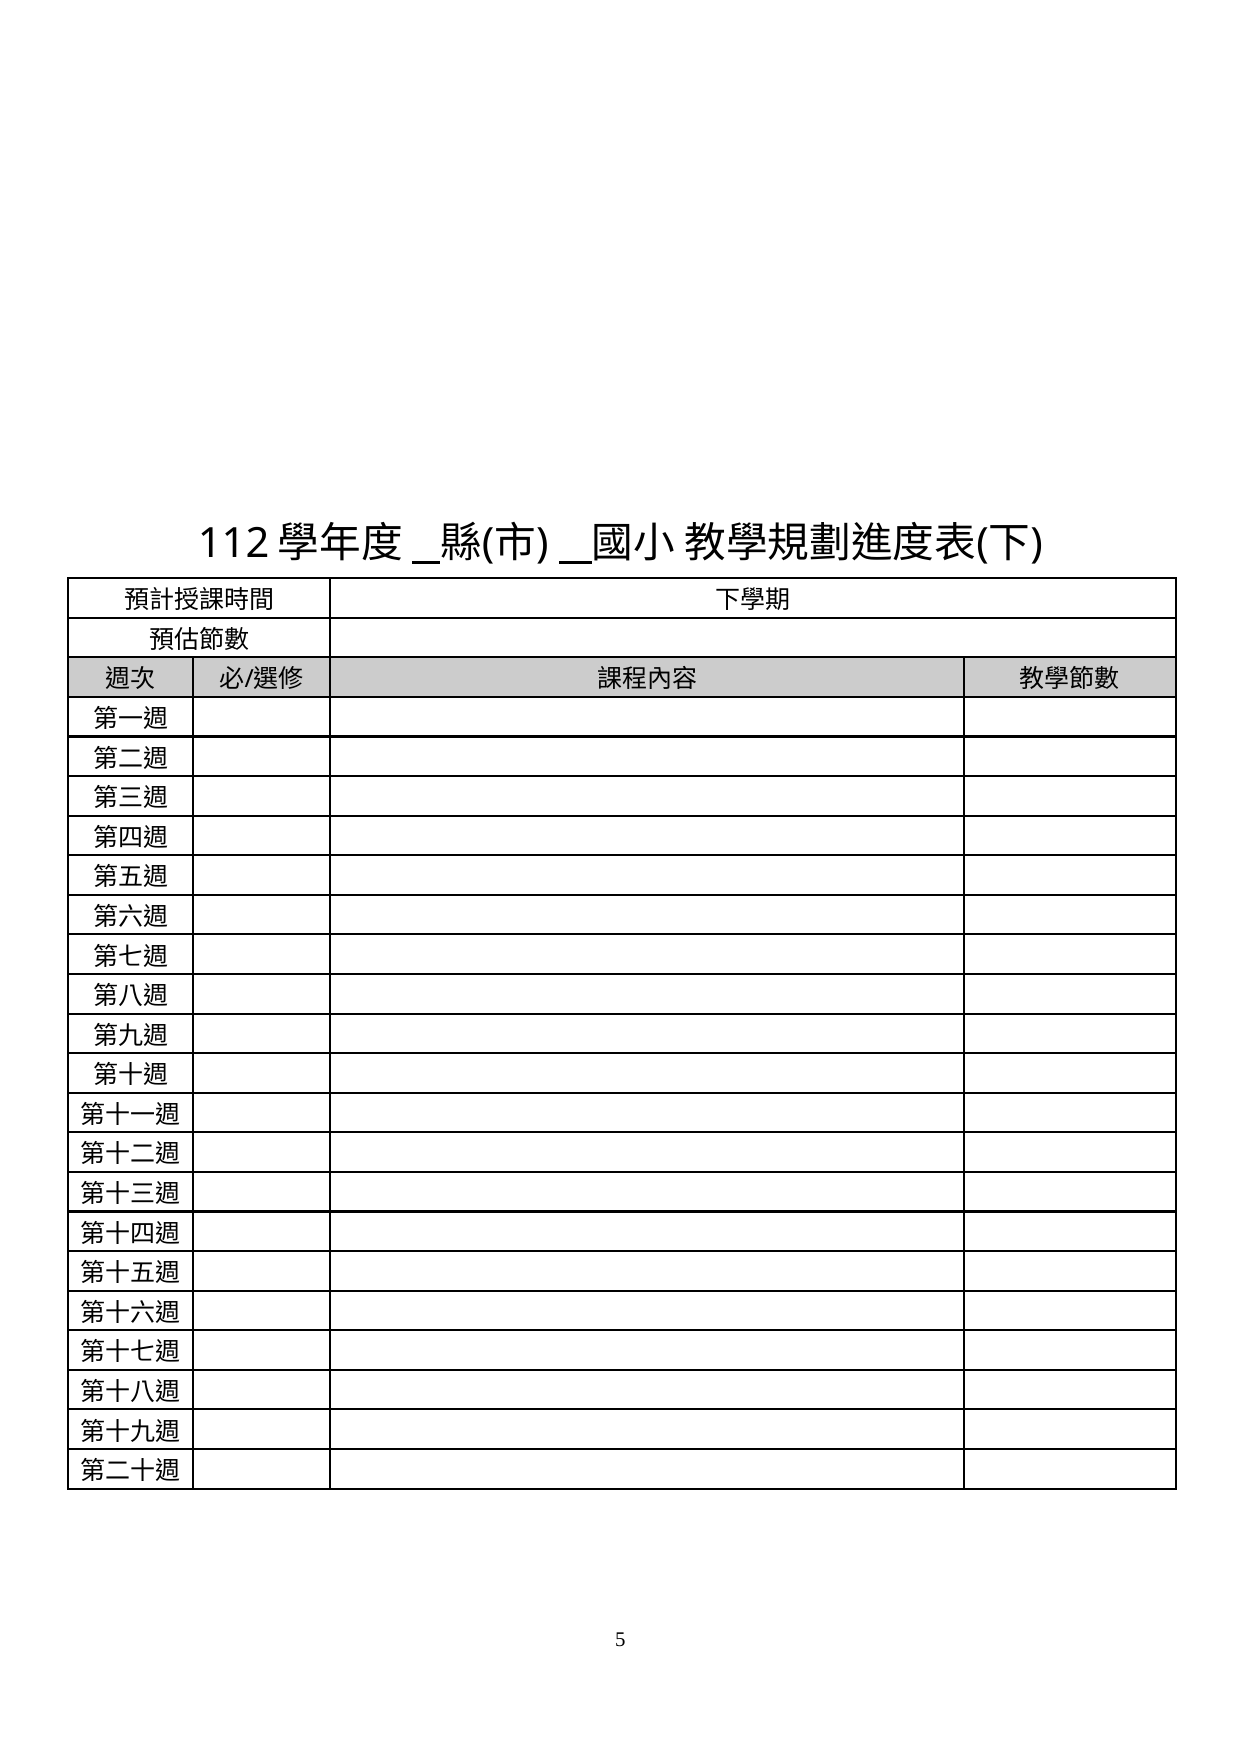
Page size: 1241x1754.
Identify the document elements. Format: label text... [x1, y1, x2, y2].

table_cell 第十九週 [69, 1410, 192, 1448]
table_cell [331, 1054, 963, 1092]
table_header 下學期 [331, 579, 1175, 617]
table_cell [965, 975, 1175, 1012]
table_cell [965, 1133, 1175, 1171]
table_cell [965, 856, 1175, 894]
table_cell [331, 738, 963, 775]
table_cell [194, 1331, 329, 1369]
table_cell [965, 1410, 1175, 1448]
table_cell [194, 1015, 329, 1052]
table_cell 第十七週 [69, 1331, 192, 1369]
table_cell [331, 1094, 963, 1131]
text 112學年度 縣(市) 國小 教學規劃進度表(下) [112, 502, 1128, 577]
table_cell [331, 619, 1175, 656]
table_cell [331, 1133, 963, 1171]
table_cell 預估節數 [69, 619, 329, 656]
table_cell [965, 935, 1175, 973]
table_cell [194, 1292, 329, 1329]
table_cell 第六週 [69, 896, 192, 933]
table_cell [331, 856, 963, 894]
table_cell [194, 1213, 329, 1250]
table_cell [965, 698, 1175, 735]
table_cell 第三週 [69, 777, 192, 814]
table_cell 第十八週 [69, 1371, 192, 1408]
table_cell [194, 1410, 329, 1448]
table_cell [965, 1173, 1175, 1210]
table_header 預計授課時間 [69, 579, 329, 617]
table_cell 第二十週 [69, 1450, 192, 1487]
table_cell [331, 896, 963, 933]
table_cell [965, 1094, 1175, 1131]
table_cell 第八週 [69, 975, 192, 1012]
table_cell [331, 1213, 963, 1250]
table_cell 第二週 [69, 738, 192, 775]
table_cell 第十六週 [69, 1292, 192, 1329]
table_cell [194, 1450, 329, 1487]
table_cell [331, 1450, 963, 1487]
table_cell 第十二週 [69, 1133, 192, 1171]
table_cell [331, 1173, 963, 1210]
table_cell 第十三週 [69, 1173, 192, 1210]
table_cell [331, 1015, 963, 1052]
table_cell [194, 1173, 329, 1210]
table_cell [194, 975, 329, 1012]
table_cell [194, 817, 329, 854]
table_cell [194, 777, 329, 814]
table_cell 第十五週 [69, 1252, 192, 1289]
table_cell [965, 1015, 1175, 1052]
table_cell [331, 1410, 963, 1448]
table_cell [331, 975, 963, 1012]
table_cell [965, 1450, 1175, 1487]
table_cell [194, 896, 329, 933]
table_cell [331, 817, 963, 854]
table_cell 第五週 [69, 856, 192, 894]
table_cell 第十一週 [69, 1094, 192, 1131]
table_cell 第一週 [69, 698, 192, 735]
table_cell [194, 1094, 329, 1131]
table_cell 第十四週 [69, 1213, 192, 1250]
table_cell 第九週 [69, 1015, 192, 1052]
table_cell [965, 1213, 1175, 1250]
table_cell [331, 1292, 963, 1329]
table_cell [331, 1371, 963, 1408]
table_cell [965, 1331, 1175, 1369]
table_cell [331, 1331, 963, 1369]
table_cell [965, 738, 1175, 775]
table_cell [965, 1252, 1175, 1289]
table_cell 第四週 [69, 817, 192, 854]
table_cell 教學節數 [965, 658, 1175, 696]
table_cell [331, 1252, 963, 1289]
table_cell [965, 1292, 1175, 1329]
table_cell 第七週 [69, 935, 192, 973]
table_cell [965, 896, 1175, 933]
table_cell [194, 698, 329, 735]
table_cell [965, 817, 1175, 854]
table_cell 第十週 [69, 1054, 192, 1092]
table_cell [194, 935, 329, 973]
table_cell [331, 935, 963, 973]
table_cell [194, 738, 329, 775]
table_cell [194, 856, 329, 894]
table_cell 週次 [69, 658, 192, 696]
table_cell 必/選修 [194, 658, 329, 696]
table_cell [965, 777, 1175, 814]
table_cell [331, 777, 963, 814]
table_cell [194, 1371, 329, 1408]
table_cell [194, 1054, 329, 1092]
table_cell [965, 1371, 1175, 1408]
table_cell [194, 1133, 329, 1171]
table_cell 課程內容 [331, 658, 963, 696]
table_cell [965, 1054, 1175, 1092]
table_cell [194, 1252, 329, 1289]
table_cell [331, 698, 963, 735]
